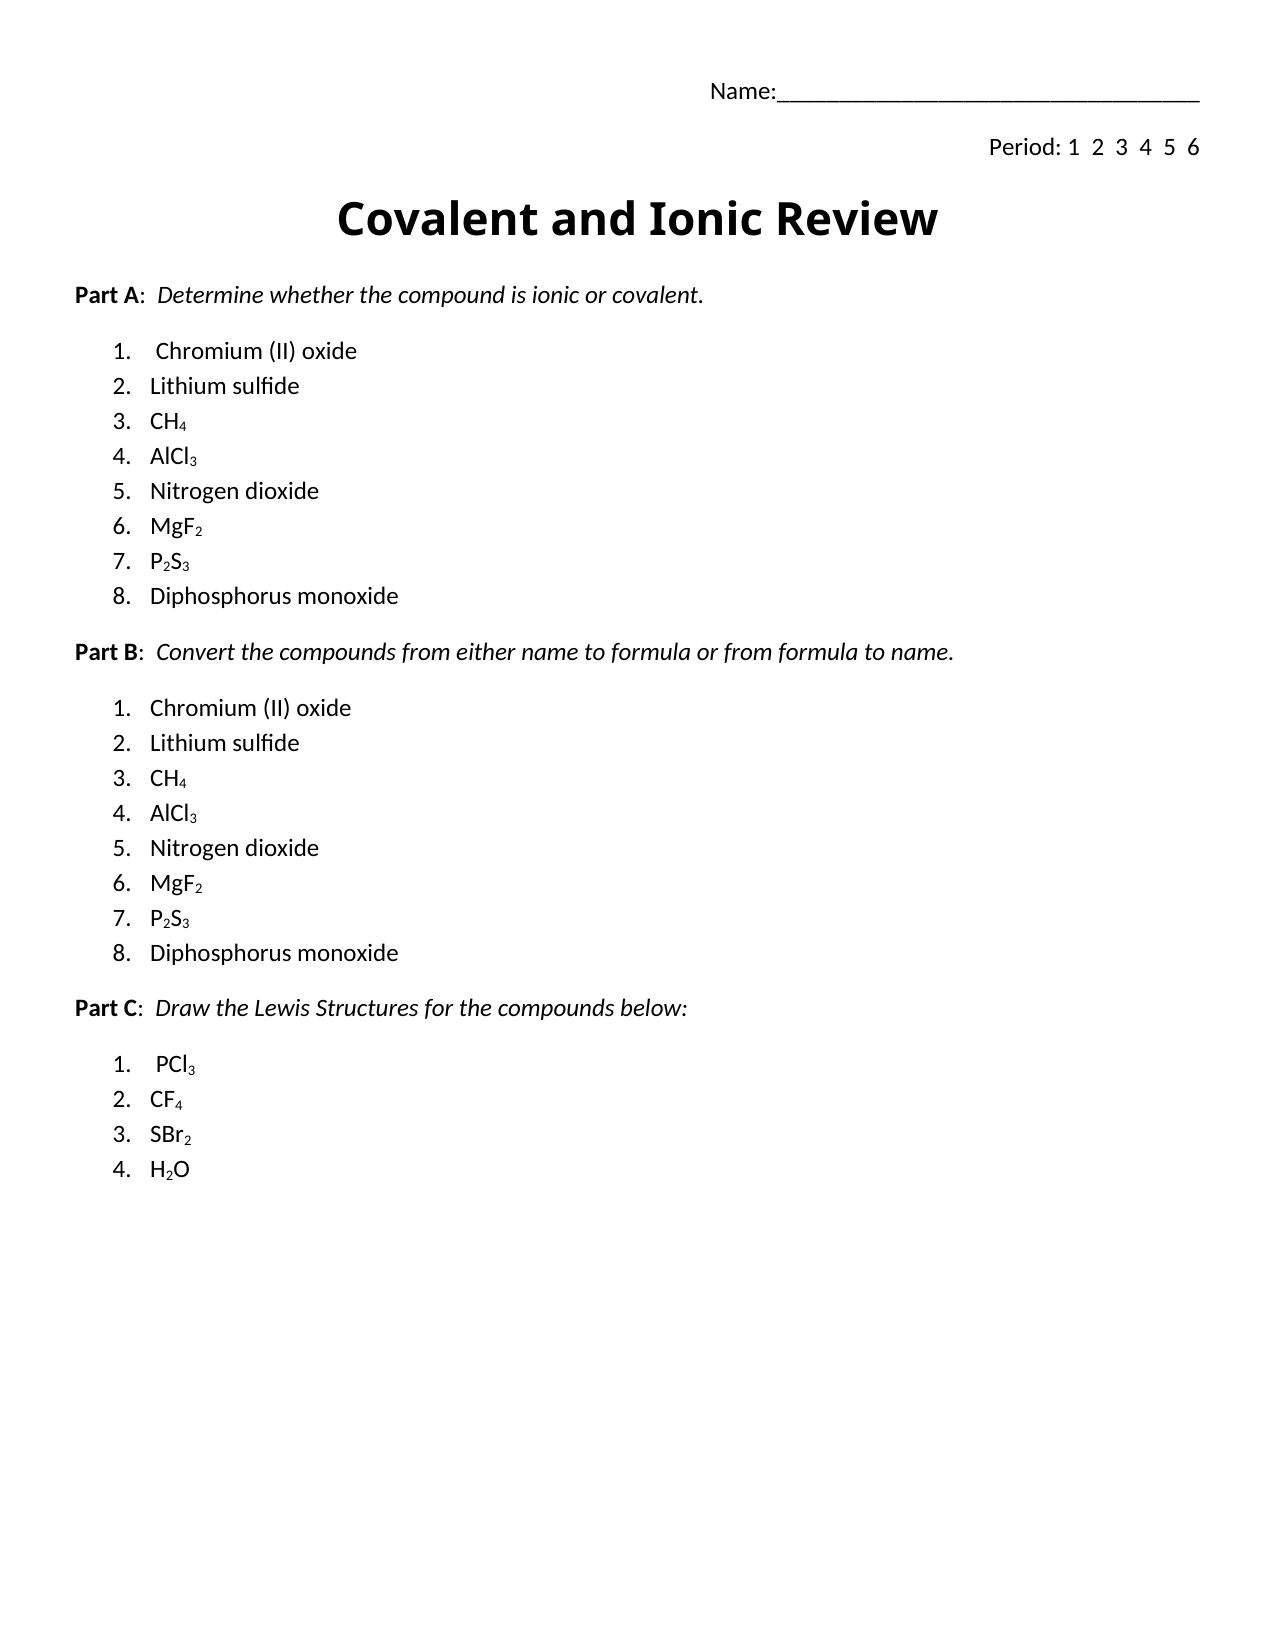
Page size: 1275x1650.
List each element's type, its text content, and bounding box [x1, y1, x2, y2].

list Lithium sulfide [112, 370, 1200, 401]
text Period: 1 2 3 4 5 6 [75, 131, 1200, 161]
text Part C: Draw the Lewis Structures for the compounds below: [75, 992, 1200, 1023]
list MgF2 [112, 510, 1200, 541]
text Name:__________________________________ [75, 75, 1200, 106]
list SBr2 [112, 1118, 1200, 1149]
list P2S3 [112, 545, 1200, 576]
list Diphosphorus monoxide [112, 580, 1200, 611]
list Nitrogen dioxide [112, 832, 1200, 862]
list Lithium sulfide [112, 727, 1200, 757]
text Part B: Convert the compounds from either name to formula or from formula to name. [75, 636, 1200, 666]
list AlCl3 [112, 440, 1200, 471]
text Part A: Determine whether the compound is ionic or covalent. [75, 279, 1200, 310]
list CH4 [112, 762, 1200, 792]
list Nitrogen dioxide [112, 475, 1200, 506]
list Diphosphorus monoxide [112, 937, 1200, 967]
list H2O [112, 1153, 1200, 1184]
list AlCl3 [112, 797, 1200, 827]
list Chromium (II) oxide [112, 335, 1200, 366]
list CH4 [112, 405, 1200, 436]
list PCl3 [112, 1048, 1200, 1079]
list P2S3 [112, 902, 1200, 932]
list Chromium (II) oxide [112, 692, 1200, 722]
list MgF2 [112, 867, 1200, 897]
list CF4 [112, 1083, 1200, 1114]
text Covalent and Ionic Review [75, 187, 1200, 249]
